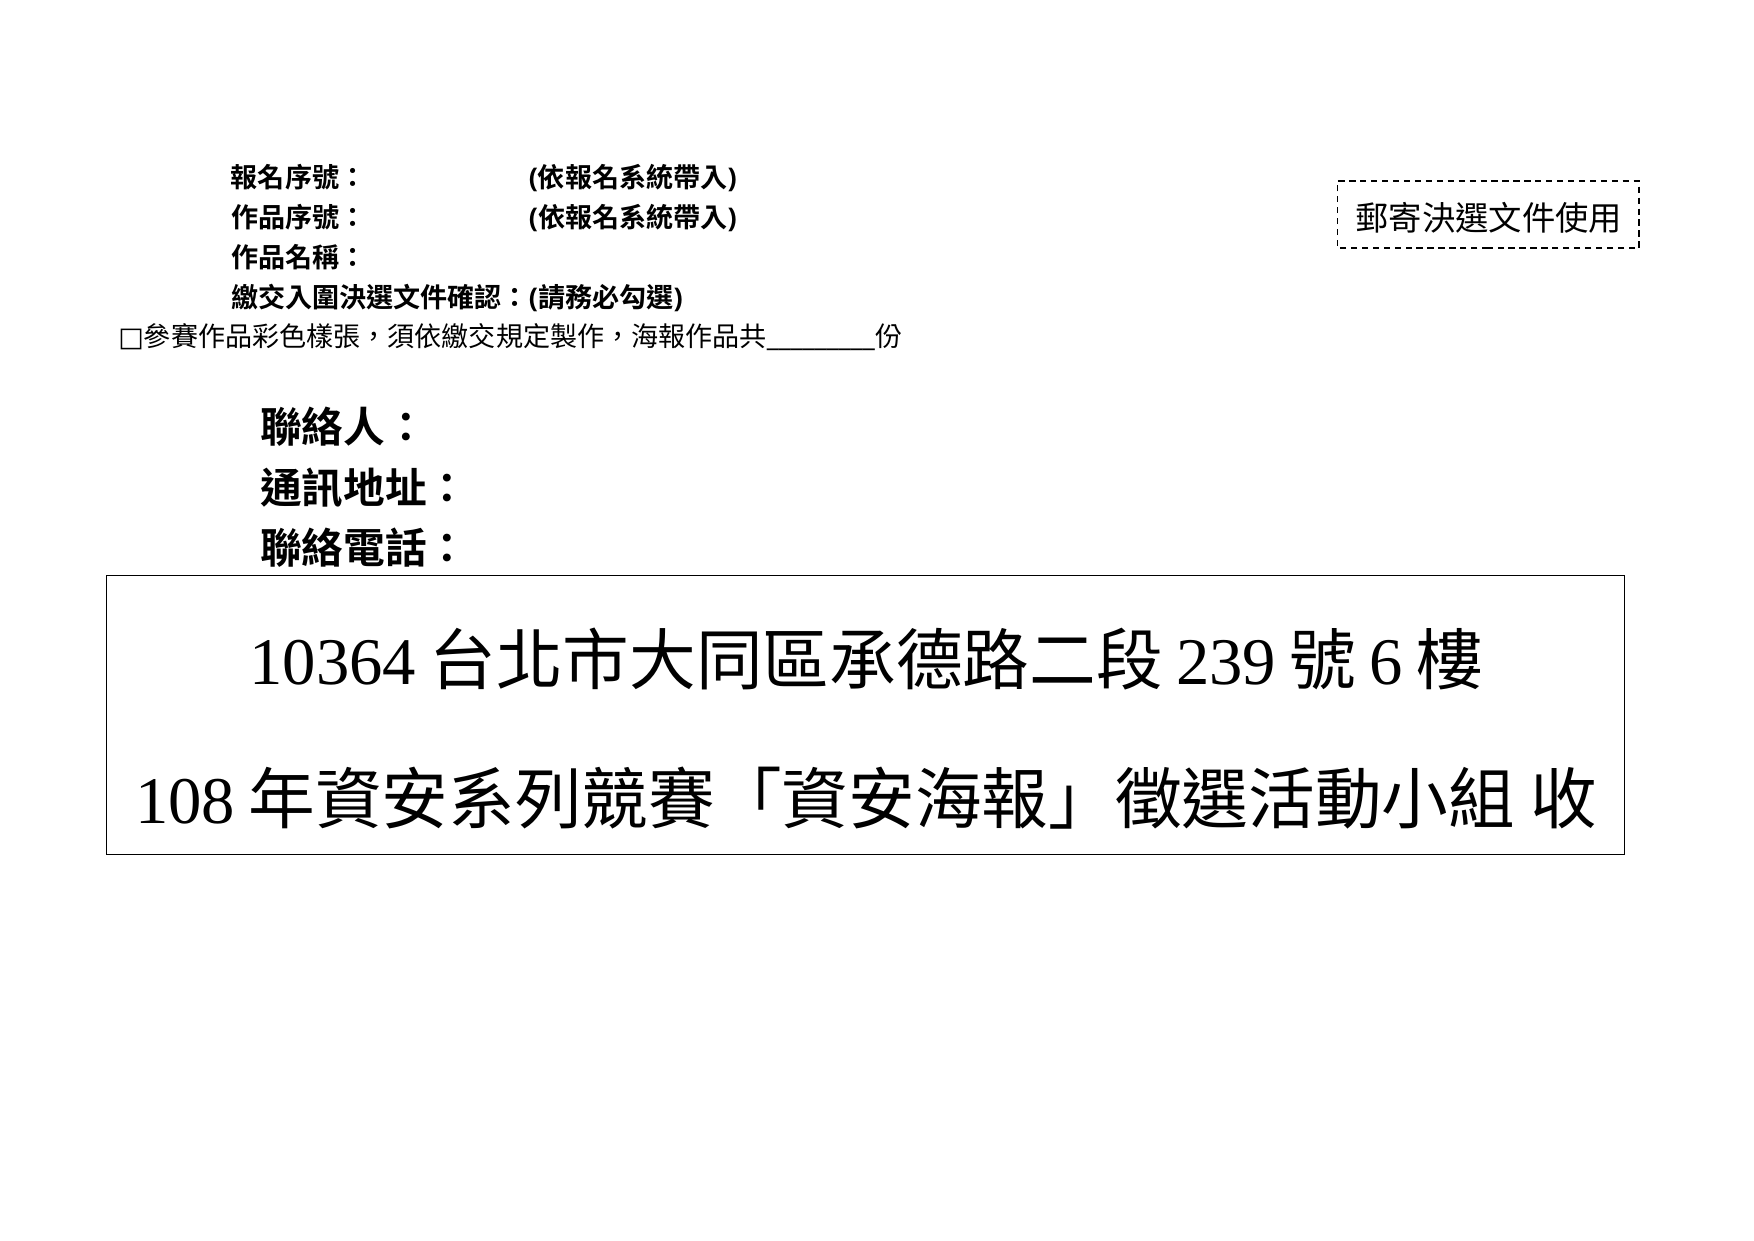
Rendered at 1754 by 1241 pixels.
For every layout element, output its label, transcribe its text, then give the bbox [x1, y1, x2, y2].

text 作品名稱： [176, 236, 1636, 275]
text 繳交入圍決選文件確認：(請務必勾選) [176, 275, 1636, 315]
text 報名序號： (依報名系統帶入) [176, 156, 1636, 196]
text 通訊地址： [176, 455, 1636, 515]
text 聯絡人： [176, 394, 1636, 455]
text □參賽作品彩色樣張，須依繳交規定製作，海報作品共_________份 [118, 315, 1636, 355]
text 聯絡電話： [176, 515, 1636, 575]
table_header 10364台北市大同區承德路二段239號6樓 108年資安系列競賽「資安海報」徵選活動小組 收 [107, 576, 1624, 854]
text 作品序號： (依報名系統帶入) [176, 196, 1337, 236]
